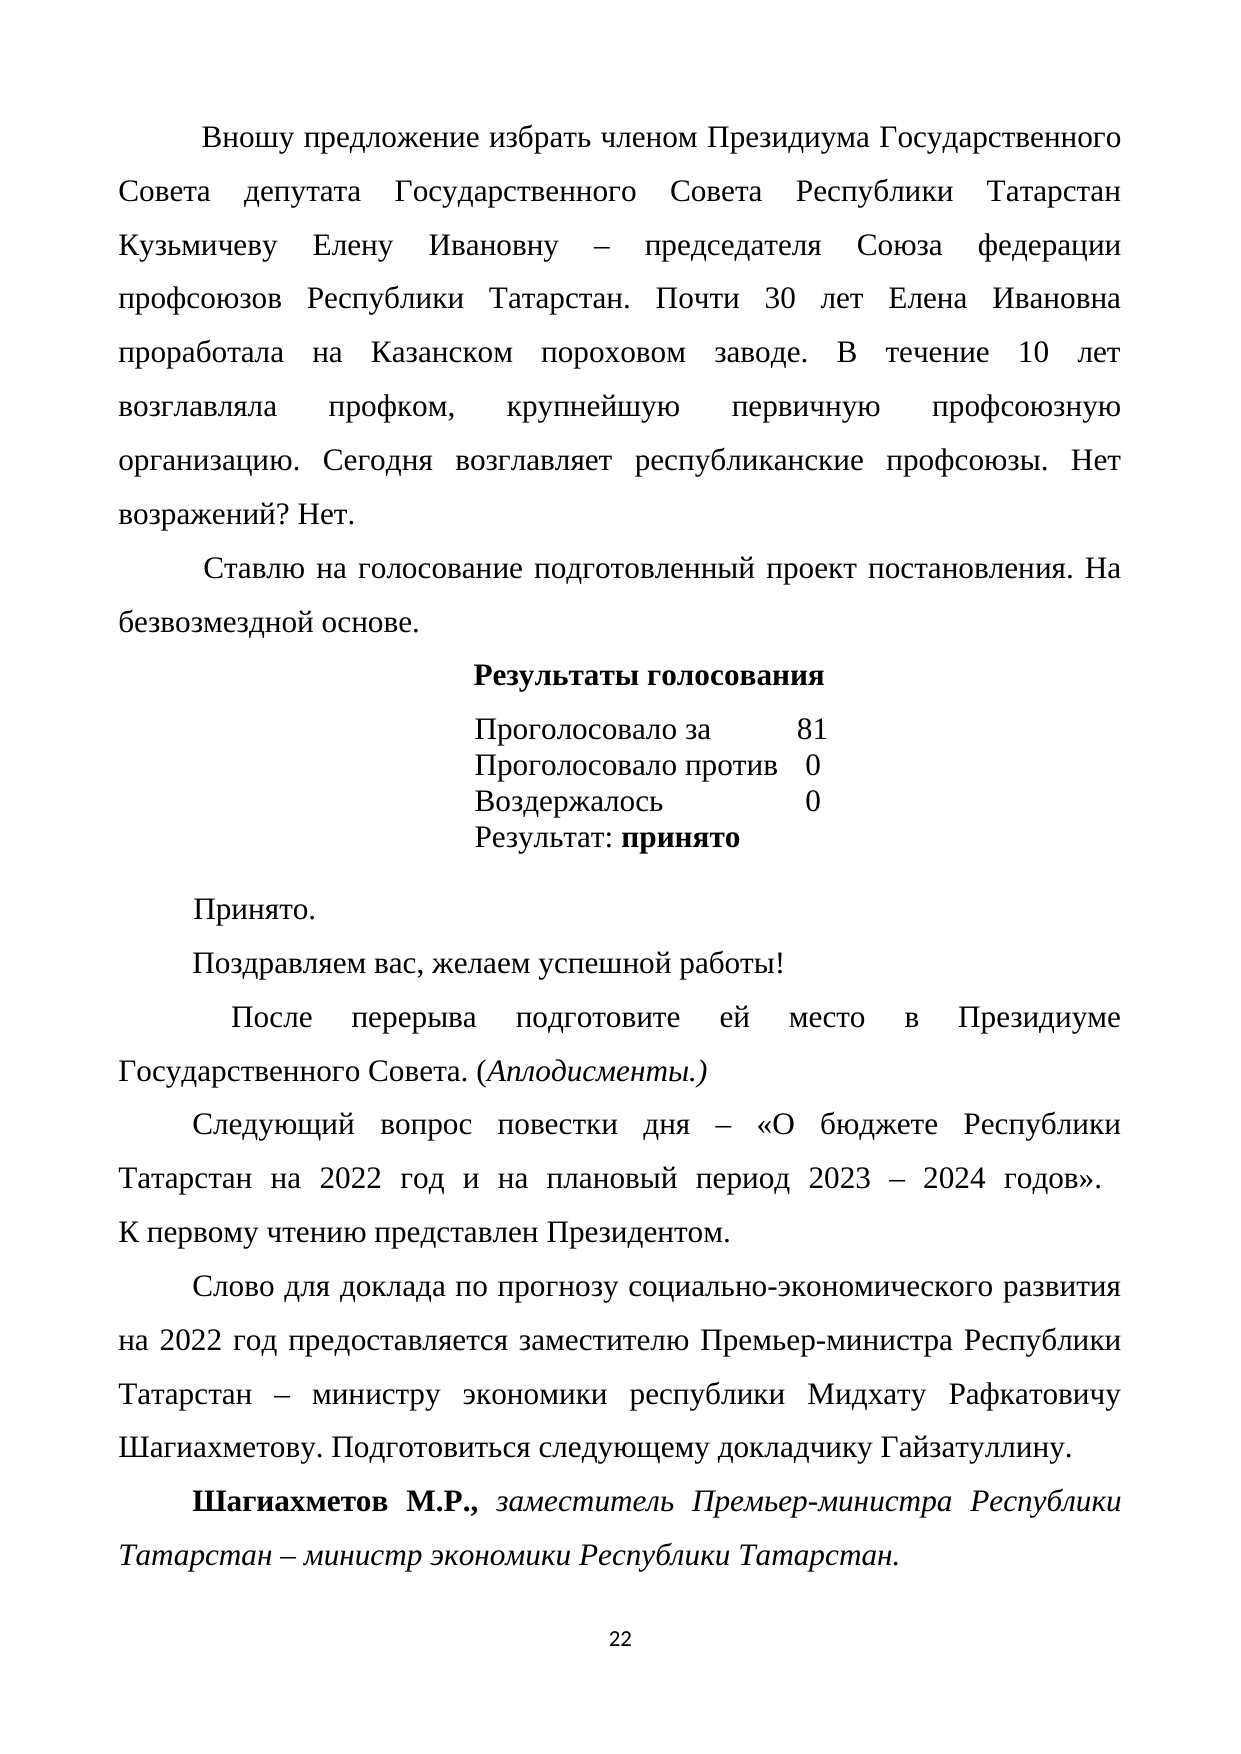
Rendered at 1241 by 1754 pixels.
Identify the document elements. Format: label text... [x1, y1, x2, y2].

text Проголосовало против 0 [118, 746, 1122, 782]
text Результат: принято [118, 818, 1122, 854]
text Проголосовало за 81 [118, 711, 1122, 746]
text Шагиахметов М.Р., заместитель Премьер-министра Республики Татарстан – министр экономики Республики Татарстан. [118, 1483, 1122, 1572]
text Принято. [118, 890, 1122, 926]
text Воздержалось 0 [118, 782, 1122, 818]
text Ставлю на голосование подготовленный проект постановления. На безвозмездной основе. [118, 549, 1122, 639]
text Поздравляем вас, желаем успешной работы! [118, 944, 1122, 980]
text После перерыва подготовите ей место в Президиуме Государственного Совета. (Аплодисменты.) [118, 998, 1122, 1088]
text Слово для доклада по прогнозу социально-экономического развития на 2022 год предоставляется заместителю Премьер-министра Республики Татарстан – министру экономики республики Мидхату Рафкатовичу Шагиахметову. Подготовиться следующему докладчику Гайзатуллину. [118, 1267, 1122, 1465]
text Следующий вопрос повестки дня – «О бюджете Республики Татарстан на 2022 год и на плановый период 2023 – 2024 годов». К первому чтению представлен Президентом. [118, 1106, 1122, 1249]
text Вношу предложение избрать членом Президиума Государственного Совета депутата Государственного Совета Республики Татарстан Кузьмичеву Елену Ивановну – председателя Союза федерации профсоюзов Республики Татарстан. Почти 30 лет Елена Ивановна проработала на Казанском пороховом заводе. В течение 10 лет возглавляла профком, крупнейшую первичную профсоюзную организацию. Сегодня возглавляет республиканские профсоюзы. Нет возражений? Нет. [118, 118, 1122, 531]
text Результаты голосования [118, 657, 1122, 693]
